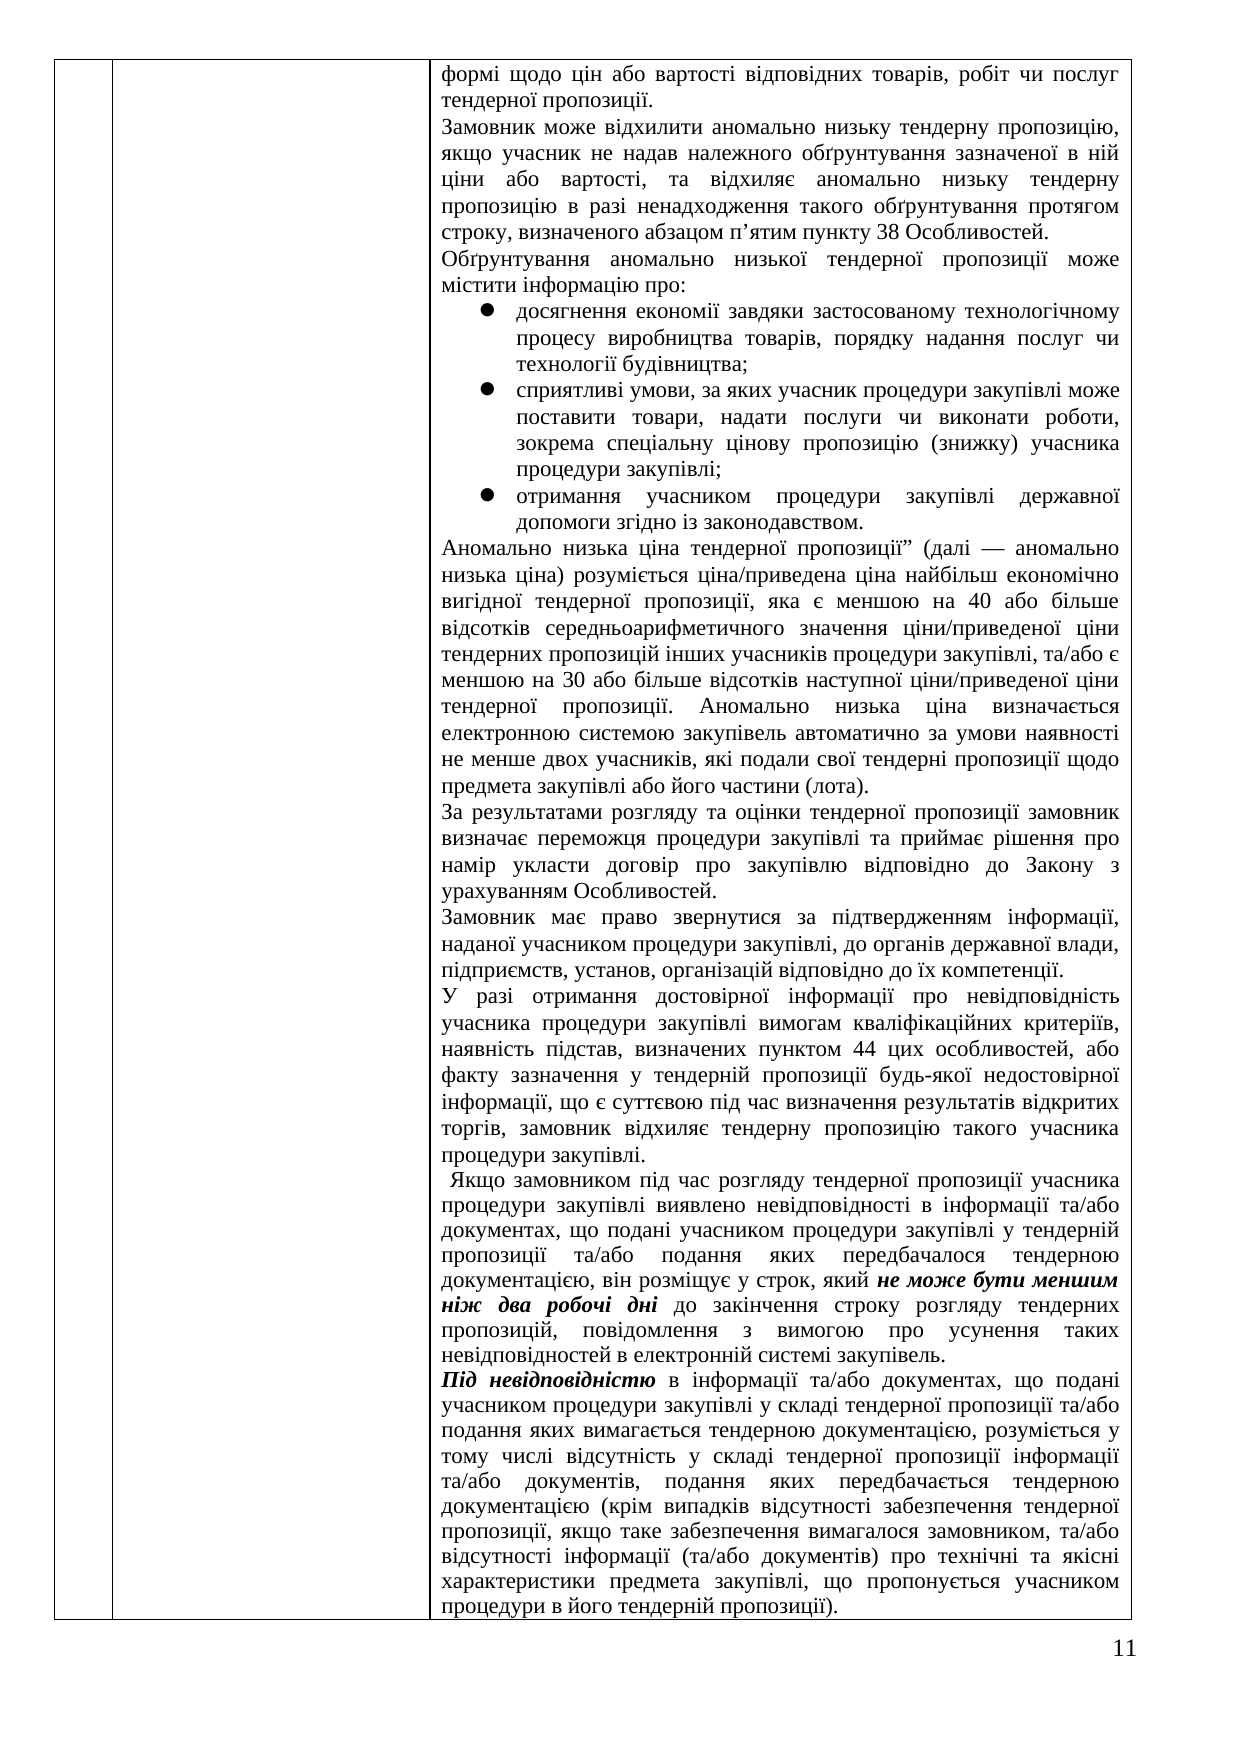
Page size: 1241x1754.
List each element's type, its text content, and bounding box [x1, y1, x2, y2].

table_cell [431, 60, 1131, 1619]
table_cell 1 [55, 60, 112, 1619]
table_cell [113, 60, 429, 1619]
